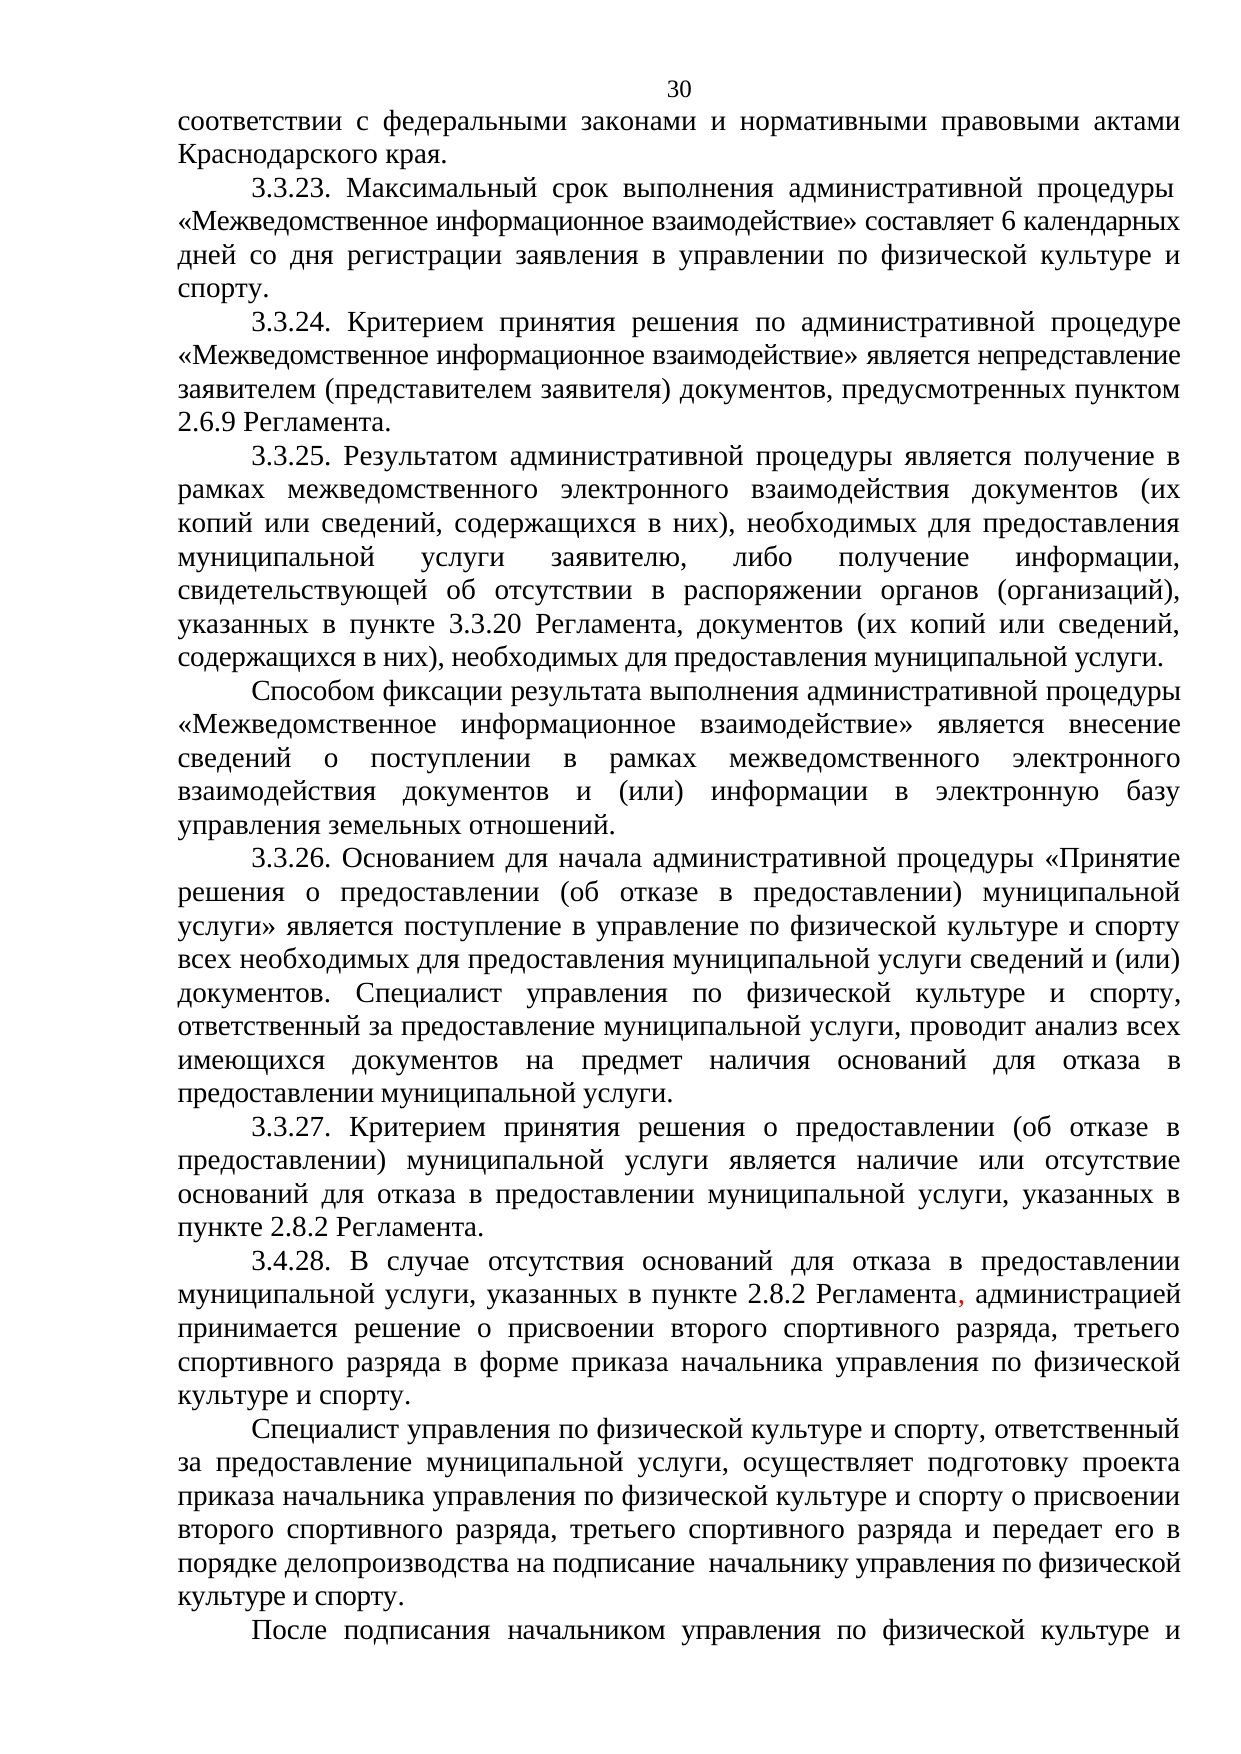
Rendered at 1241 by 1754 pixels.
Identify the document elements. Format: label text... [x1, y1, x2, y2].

text 3.4.28. В случае отсутствия оснований для отказа в предоставлении муниципальной услуги, указанных в пункте 2.8.2 Регламента, администрацией принимается решение о присвоении второго спортивного разряда, третьего спортивного разряда в форме приказа начальника управления по физической культуре и спорту. [177, 1243, 1181, 1411]
text Способом фиксации результата выполнения административной процедуры «Межведомственное информационное взаимодействие» является внесение сведений о поступлении в рамках межведомственного электронного взаимодействия документов и (или) информации в электронную базу управления земельных отношений. [177, 673, 1181, 841]
text «Межведомственное информационное взаимодействие» составляет 6 календарных дней со дня регистрации заявления в управлении по физической культуре и спорту. [177, 203, 1181, 304]
text Специалист управления по физической культуре и спорту, ответственный за предоставление муниципальной услуги, осуществляет подготовку проекта приказа начальника управления по физической культуре и спорту о присвоении второго спортивного разряда, третьего спортивного разряда и передает его в порядке делопроизводства на подписание начальнику управления по физической культуре и спорту. [177, 1411, 1181, 1612]
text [177, 1612, 1181, 1646]
text 3.3.24. Критерием принятия решения по административной процедуре «Межведомственное информационное взаимодействие» является непредставление заявителем (представителем заявителя) документов, предусмотренных пунктом 2.6.9 Регламента. [177, 304, 1181, 438]
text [177, 103, 1181, 170]
text 3.3.26. Основанием для начала административной процедуры «Принятие решения о предоставлении (об отказе в предоставлении) муниципальной услуги» является поступление в управление по физической культуре и спорту всех необходимых для предоставления муниципальной услуги сведений и (или) документов. Специалист управления по физической культуре и спорту, ответственный за предоставление муниципальной услуги, проводит анализ всех имеющихся документов на предмет наличия оснований для отказа в предоставлении муниципальной услуги. [177, 841, 1181, 1109]
text 3.3.27. Критерием принятия решения о предоставлении (об отказе в предоставлении) муниципальной услуги является наличие или отсутствие оснований для отказа в предоставлении муниципальной услуги, указанных в пункте 2.8.2 Регламента. [177, 1109, 1181, 1243]
text 3.3.23. Максимальный срок выполнения административной процедуры [177, 170, 1181, 203]
text 3.3.25. Результатом административной процедуры является получение в рамках межведомственного электронного взаимодействия документов (их копий или сведений, содержащихся в них), необходимых для предоставления муниципальной услуги заявителю, либо получение информации, свидетельствующей об отсутствии в распоряжении органов (организаций), указанных в пункте 3.3.20 Регламента, документов (их копий или сведений, содержащихся в них), необходимых для предоставления муниципальной услуги. [177, 438, 1181, 673]
